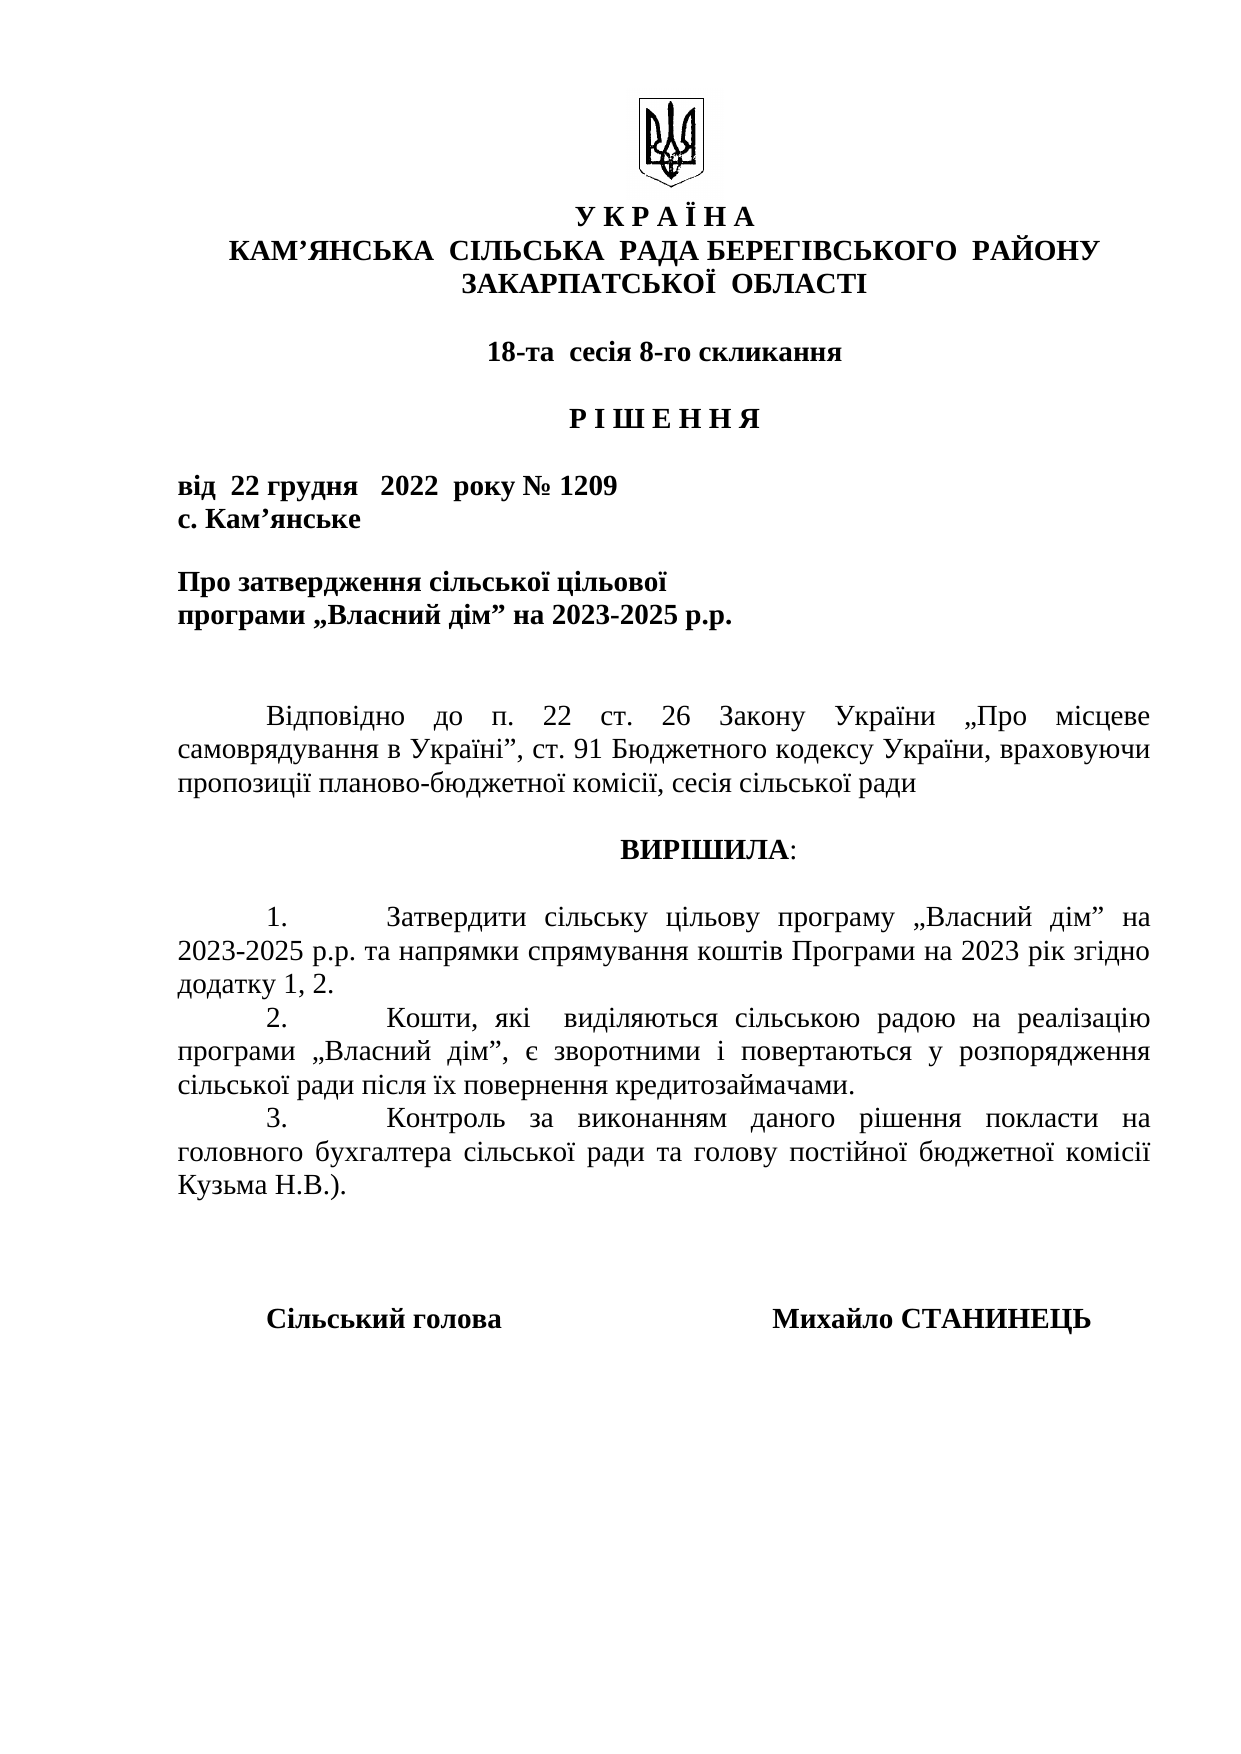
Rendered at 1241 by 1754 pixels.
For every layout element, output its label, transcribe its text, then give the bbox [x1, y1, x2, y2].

text ВИРІШИЛА: [177, 832, 1152, 866]
picture [625, 88, 724, 200]
text Р І Ш Е Н Н Я [177, 401, 1152, 434]
text Сільський голова Михайло СТАНИНЕЦЬ [177, 1302, 1152, 1369]
text У К Р А Ї Н А [177, 199, 1152, 233]
text від 22 грудня 2022 року № 1209 [177, 468, 1152, 501]
list Контроль за виконанням даного рішення покласти на головного бухгалтера сільської ради та голову постійної бюджетної комісії Кузьма Н.В.). [177, 1100, 1152, 1201]
text Відповідно до п. 22 ст. 26 Закону України „Про місцеве самоврядування в Україні”, ст. 91 Бюджетного кодексу України, враховуючи пропозиції планово-бюджетної комісії, сесія сільської ради [177, 698, 1152, 798]
list Кошти, які виділяються сільською радою на реалізацію програми „Власний дім”, є зворотними і повертаються у розпорядження сільської ради після їх повернення кредитозаймачами. [177, 1000, 1152, 1100]
text програми „Власний дім” на 2023-2025 р.р. [177, 597, 1152, 631]
text КАМ’ЯНСЬКА СІЛЬСЬКА РАДА БЕРЕГІВСЬКОГО РАЙОНУ [177, 233, 1152, 267]
text с. Кам’янське [177, 501, 1152, 535]
text 18-та сесія 8-го скликання [177, 334, 1152, 367]
text ЗАКАРПАТСЬКОЇ ОБЛАСТІ [177, 267, 1152, 300]
list Затвердити сільську цільову програму „Власний дім” на 2023-2025 р.р. та напрямки спрямування коштів Програми на 2023 рік згідно додатку 1, 2. [177, 899, 1152, 1000]
text Про затвердження сільської цільової [177, 564, 1152, 597]
